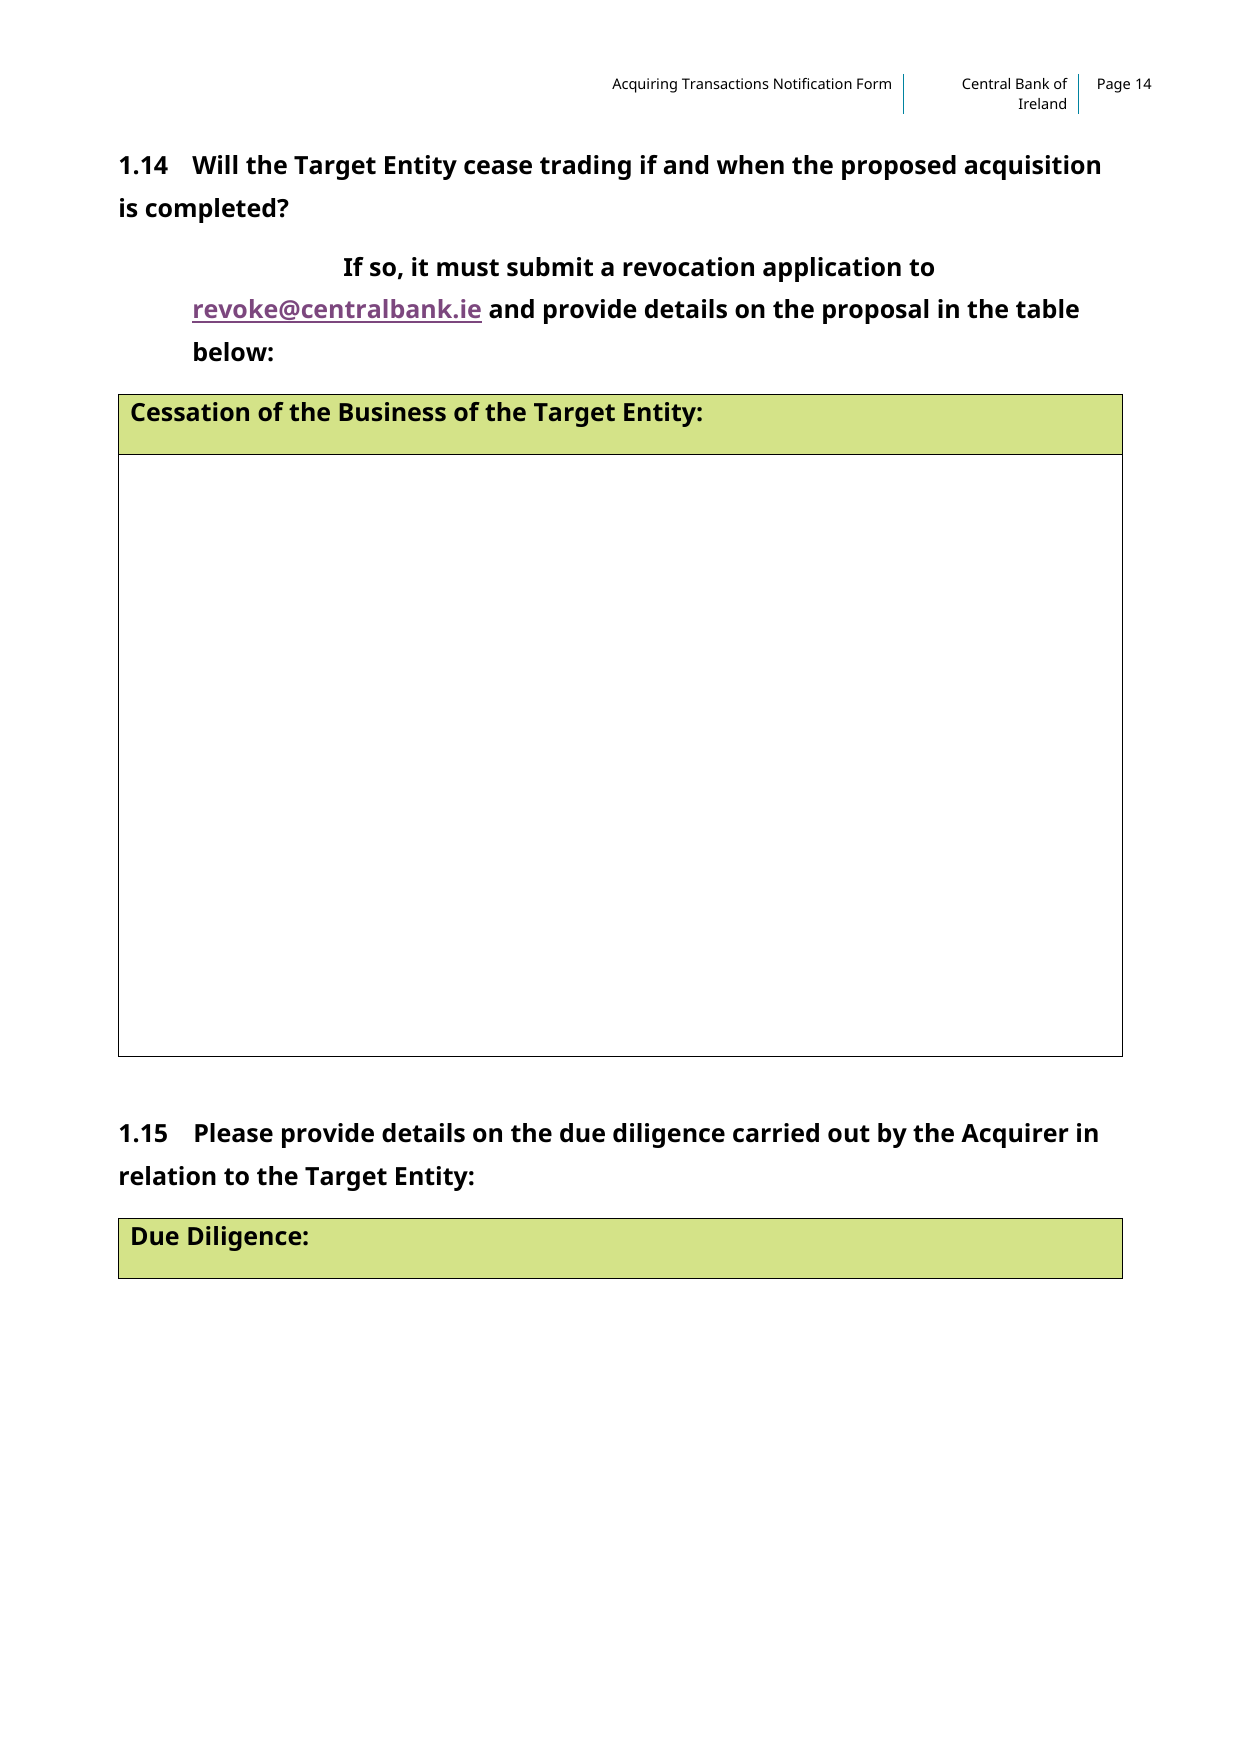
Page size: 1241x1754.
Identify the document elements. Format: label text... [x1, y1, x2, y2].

table_header Due Diligence: [119, 1219, 1122, 1278]
text 1.14 Will the Target Entity cease trading if and when the proposed acquisition is completed? [118, 148, 1107, 224]
text 1.15 Please provide details on the due diligence carried out by the Acquirer in relation to the Target Entity: [118, 1116, 1107, 1193]
table_header Cessation of the Business of the Target Entity: [119, 395, 1122, 454]
text If so, it must submit a revocation application to revoke@centralbank.ie and provide details on the proposal in the table below: [133, 249, 1107, 368]
table_cell [119, 455, 1122, 1056]
